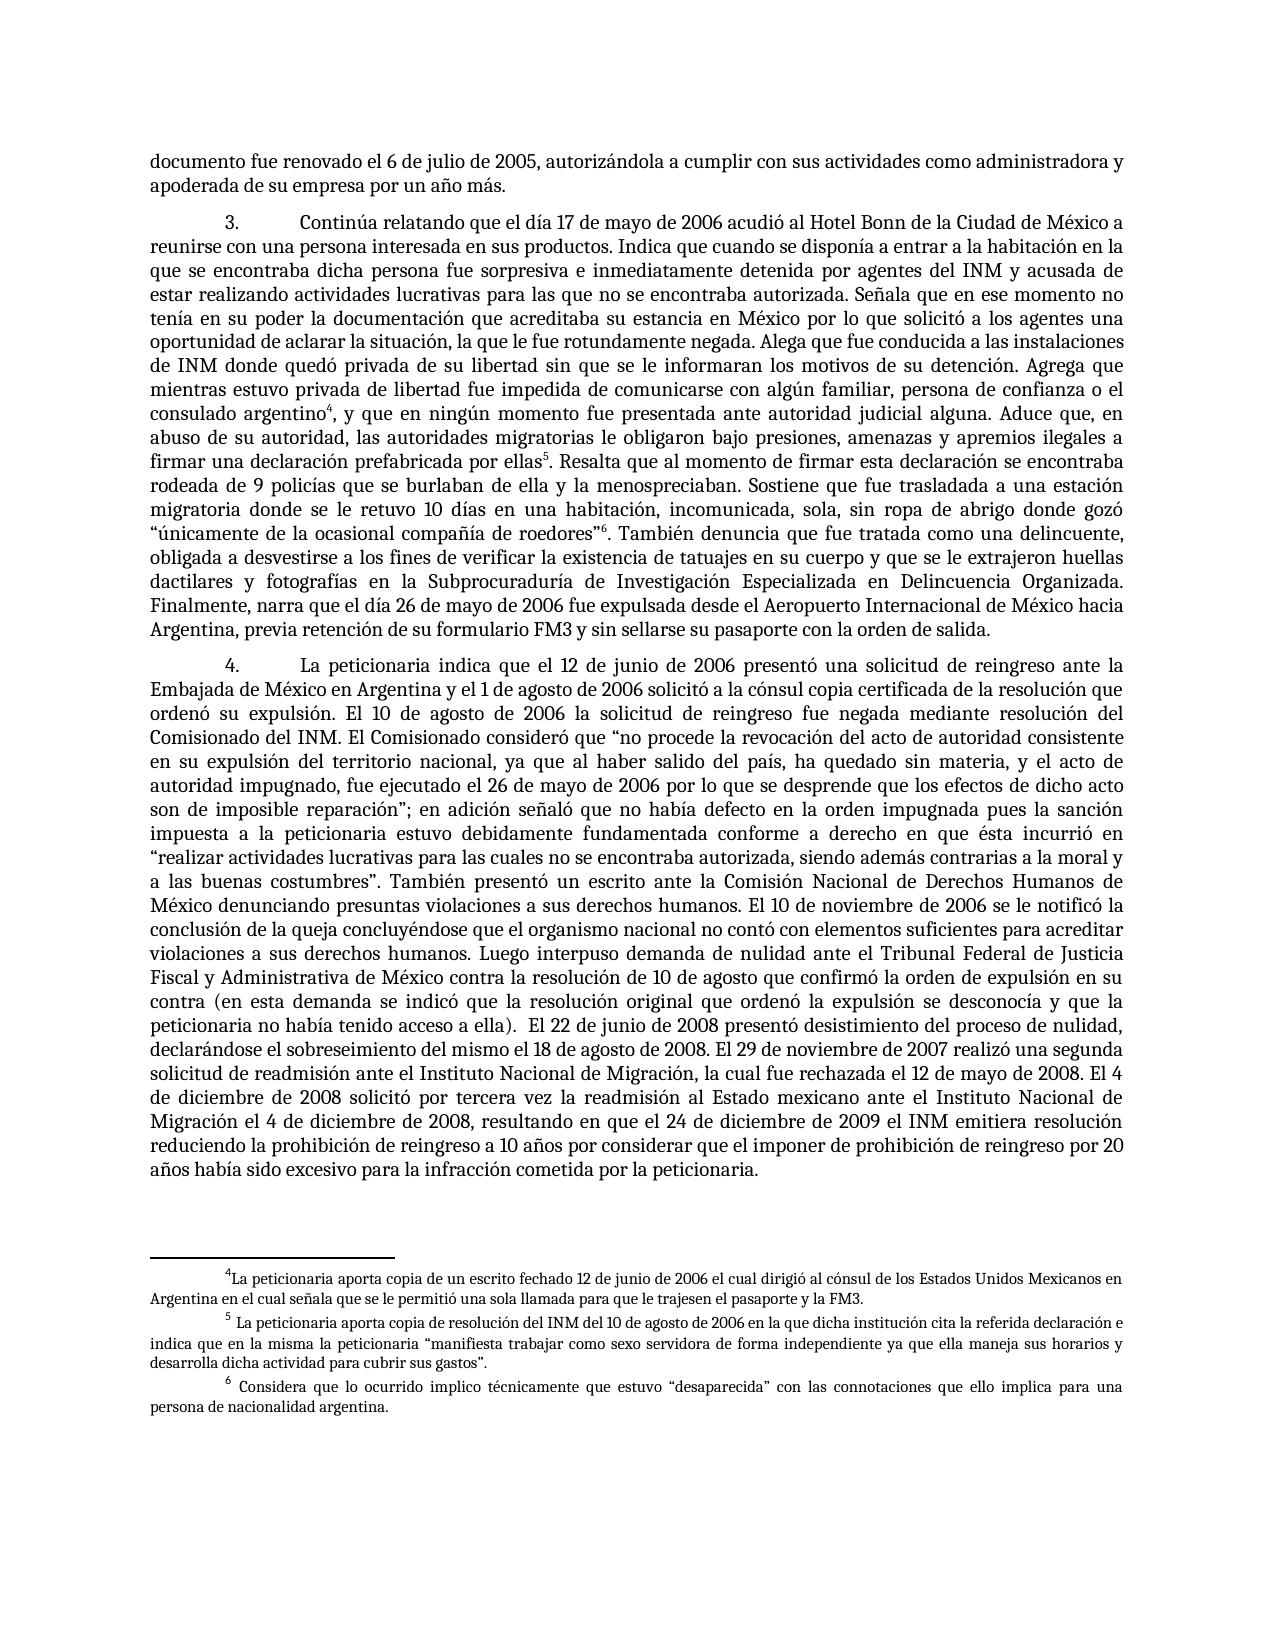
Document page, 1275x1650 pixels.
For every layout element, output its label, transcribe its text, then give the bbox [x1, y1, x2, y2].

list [150, 150, 1125, 198]
list Continúa relatando que el día 17 de mayo de 2006 acudió al Hotel Bonn de la Ciudad de México a reunirse con una persona interesada en sus productos. Indica que cuando se disponía a entrar a la habitación en la que se encontraba dicha persona fue sorpresiva e inmediatamente detenida por agentes del INM y acusada de estar realizando actividades lucrativas para las que no se encontraba autorizada. Señala que en ese momento no tenía en su poder la documentación que acreditaba su estancia en México por lo que solicitó a los agentes una oportunidad de aclarar la situación, la que le fue rotundamente negada. Alega que fue conducida a las instalaciones de INM donde quedó privada de su libertad sin que se le informaran los motivos de su detención. Agrega que mientras estuvo privada de libertad fue impedida de comunicarse con algún familiar, persona de confianza o el consulado argentino, y que en ningún momento fue presentada ante autoridad judicial alguna. Aduce que, en abuso de su autoridad, las autoridades migratorias le obligaron bajo presiones, amenazas y apremios ilegales a firmar una declaración prefabricada por ellas. Resalta que al momento de firmar esta declaración se encontraba rodeada de 9 policías que se burlaban de ella y la menospreciaban. Sostiene que fue trasladada a una estación migratoria donde se le retuvo 10 días en una habitación, incomunicada, sola, sin ropa de abrigo donde gozó “únicamente de la ocasional compañía de roedores”. También denuncia que fue tratada como una delincuente, obligada a desvestirse a los fines de verificar la existencia de tatuajes en su cuerpo y que se le extrajeron huellas dactilares y fotografías en la Subprocuraduría de Investigación Especializada en Delincuencia Organizada. Finalmente, narra que el día 26 de mayo de 2006 fue expulsada desde el Aeropuerto Internacional de México hacia Argentina, previa retención de su formulario FM3 y sin sellarse su pasaporte con la orden de salida. [150, 210, 1125, 642]
list La peticionaria indica que el 12 de junio de 2006 presentó una solicitud de reingreso ante la Embajada de México en Argentina y el 1 de agosto de 2006 solicitó a la cónsul copia certificada de la resolución que ordenó su expulsión. El 10 de agosto de 2006 la solicitud de reingreso fue negada mediante resolución del Comisionado del INM. El Comisionado consideró que “no procede la revocación del acto de autoridad consistente en su expulsión del territorio nacional, ya que al haber salido del país, ha quedado sin materia, y el acto de autoridad impugnado, fue ejecutado el 26 de mayo de 2006 por lo que se desprende que los efectos de dicho acto son de imposible reparación”; en adición señaló que no había defecto en la orden impugnada pues la sanción impuesta a la peticionaria estuvo debidamente fundamentada conforme a derecho en que ésta incurrió en “realizar actividades lucrativas para las cuales no se encontraba autorizada, siendo además contrarias a la moral y a las buenas costumbres”. También presentó un escrito ante la Comisión Nacional de Derechos Humanos de México denunciando presuntas violaciones a sus derechos humanos. El 10 de noviembre de 2006 se le notificó la conclusión de la queja concluyéndose que el organismo nacional no contó con elementos suficientes para acreditar violaciones a sus derechos humanos. Luego interpuso demanda de nulidad ante el Tribunal Federal de Justicia Fiscal y Administrativa de México contra la resolución de 10 de agosto que confirmó la orden de expulsión en su contra (en esta demanda se indicó que la resolución original que ordenó la expulsión se desconocía y que la peticionaria no había tenido acceso a ella). El 22 de junio de 2008 presentó desistimiento del proceso de nulidad, declarándose el sobreseimiento del mismo el 18 de agosto de 2008. El 29 de noviembre de 2007 realizó una segunda solicitud de readmisión ante el Instituto Nacional de Migración, la cual fue rechazada el 12 de mayo de 2008. El 4 de diciembre de 2008 solicitó por tercera vez la readmisión al Estado mexicano ante el Instituto Nacional de Migración el 4 de diciembre de 2008, resultando en que el 24 de diciembre de 2009 el INM emitiera resolución reduciendo la prohibición de reingreso a 10 años por considerar que el imponer de prohibición de reingreso por 20 años había sido excesivo para la infracción cometida por la peticionaria. [150, 654, 1125, 1181]
